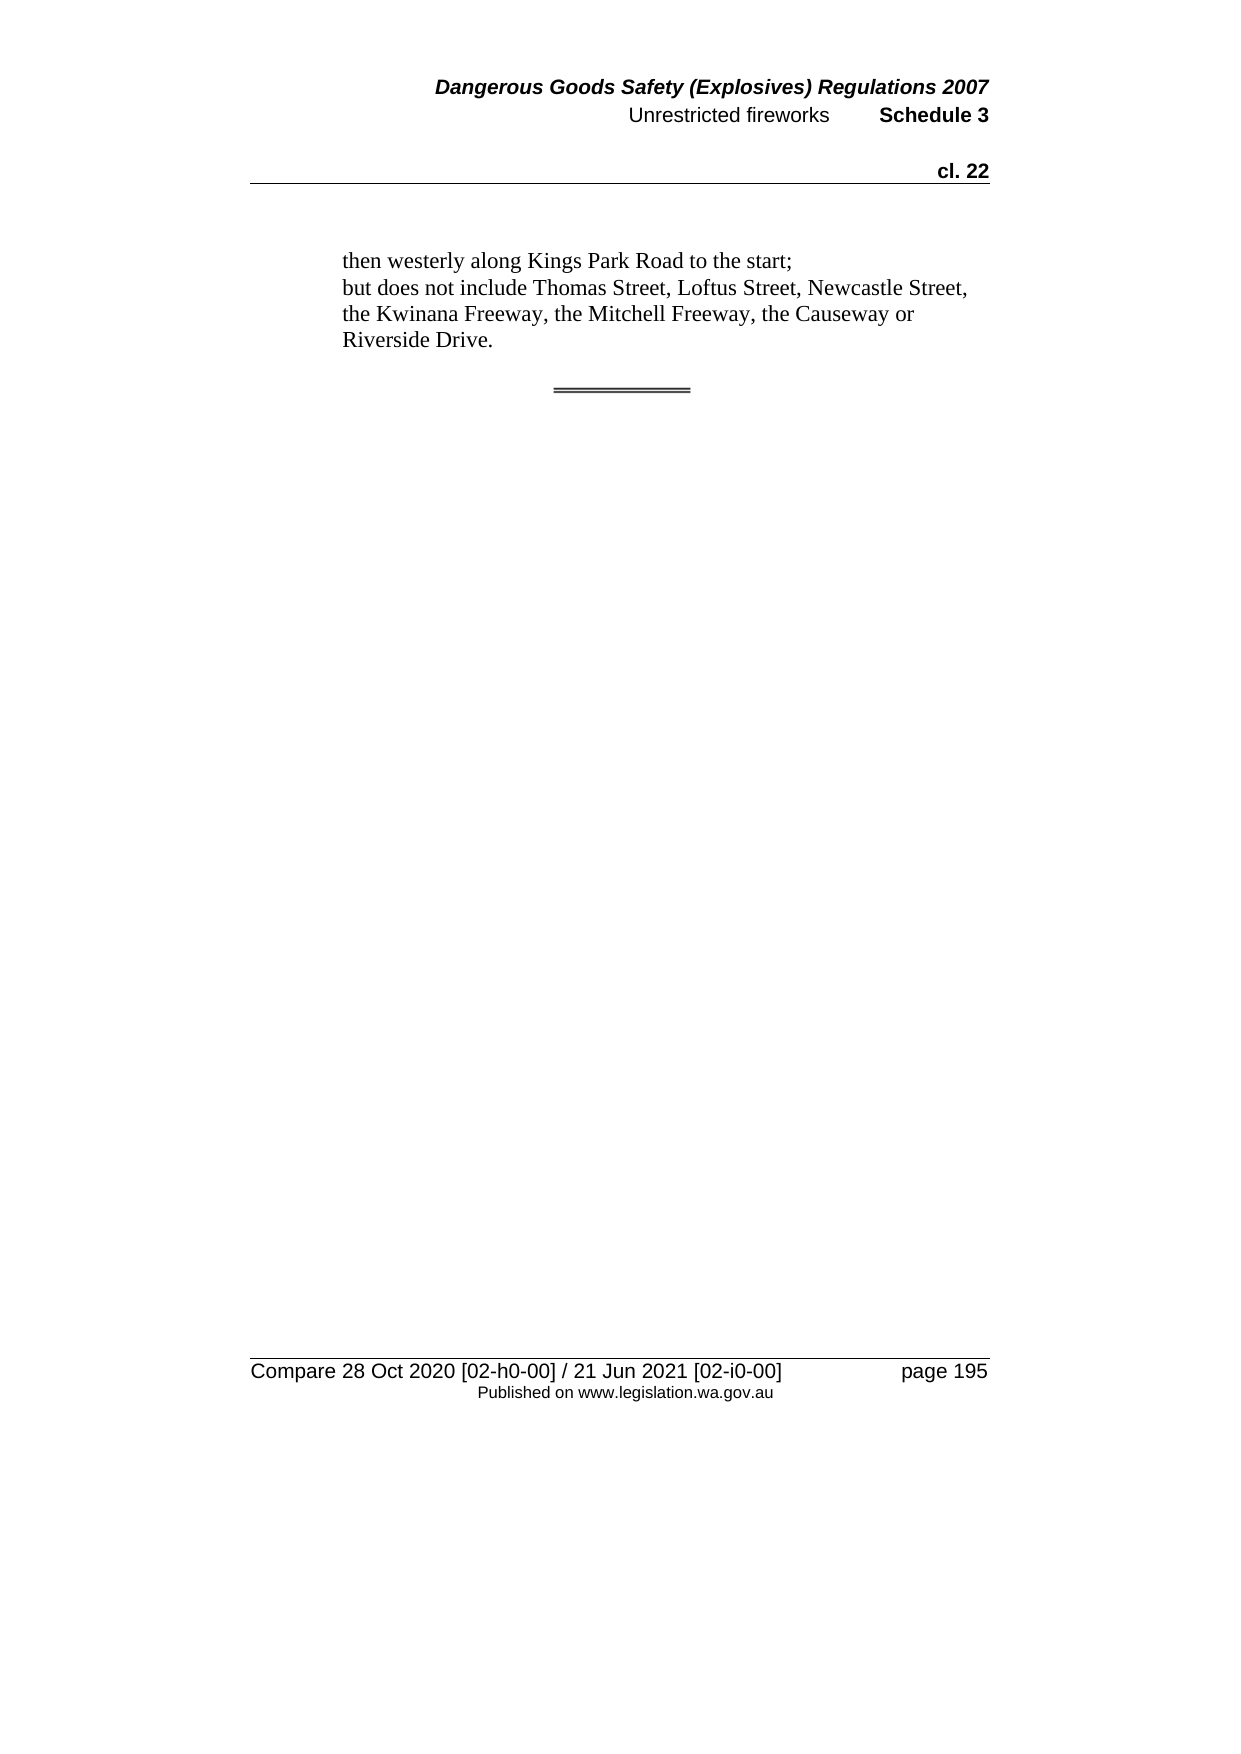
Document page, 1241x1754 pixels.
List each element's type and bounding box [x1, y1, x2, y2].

picture [543, 377, 697, 406]
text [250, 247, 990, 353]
